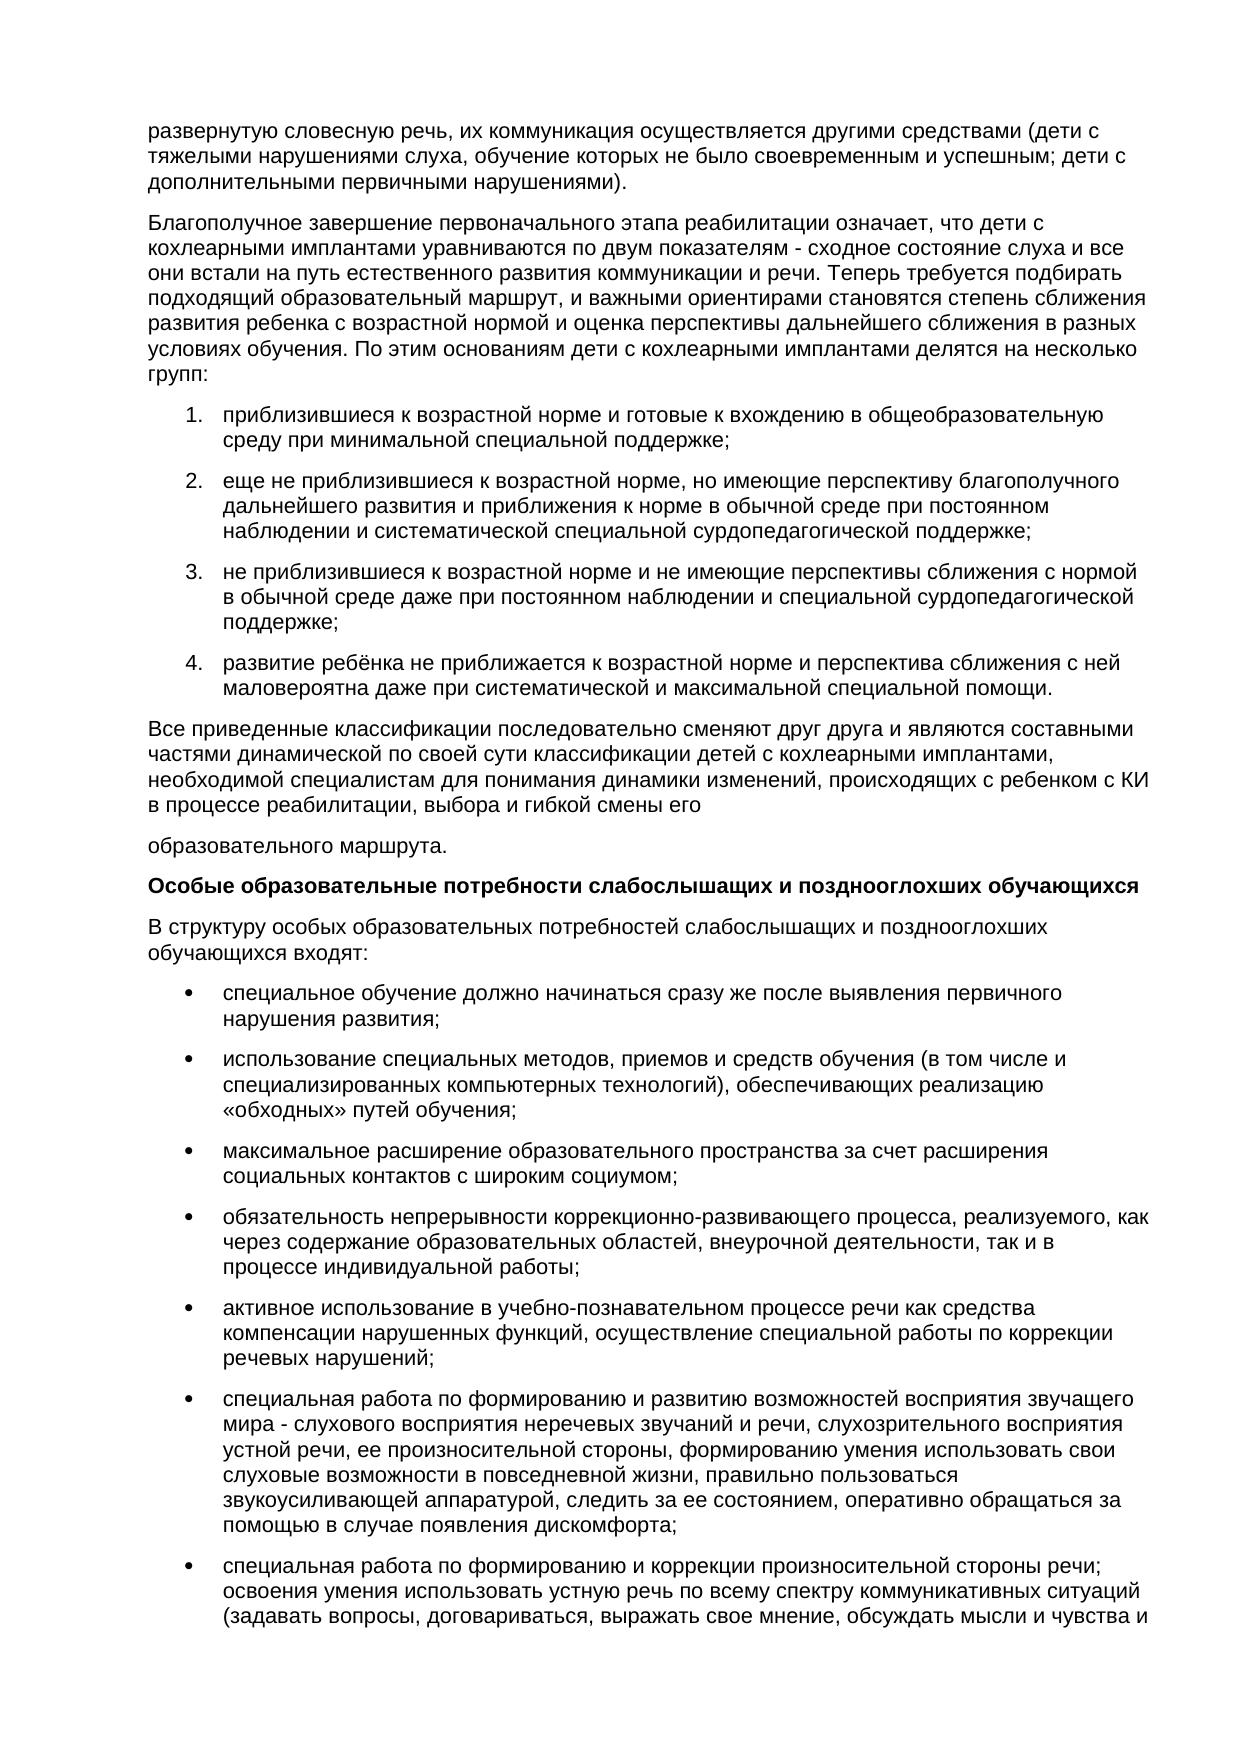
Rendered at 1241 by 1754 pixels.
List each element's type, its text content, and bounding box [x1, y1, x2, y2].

text образовательного маршрута. [148, 832, 1152, 858]
list специальная работа по формированию и развитию возможностей восприятия звучащего мира - слухового восприятия неречевых звучаний и речи, слухозрительного восприятия устной речи, ее произносительной стороны, формированию умения использовать свои слуховые возможности в повседневной жизни, правильно пользоваться звукоусиливающей аппаратурой, следить за ее состоянием, оперативно обращаться за помощью в случае появления дискомфорта; [185, 1386, 1152, 1537]
list обязательность непрерывности коррекционно-развивающего процесса, реализуемого, как через содержание образовательных областей, внеурочной деятельности, так и в процессе индивидуальной работы; [185, 1203, 1152, 1279]
text Благополучное завершение первоначального этапа реабилитации означает, что дети с кохлеарными имплантами уравниваются по двум показателям - сходное состояние слуха и все они встали на путь естественного развития коммуникации и речи. Теперь требуется подбирать подходящий образовательный маршрут, и важными ориентирами становятся степень сближения развития ребенка с возрастной нормой и оценка перспективы дальнейшего сближения в разных условиях обучения. По этим основаниям дети с кохлеарными имплантами делятся на несколько групп: [148, 209, 1152, 386]
list использование специальных методов, приемов и средств обучения (в том числе и специализированных компьютерных технологий), обеспечивающих реализацию «обходных» путей обучения; [185, 1046, 1152, 1122]
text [148, 118, 1152, 194]
list специальное обучение должно начинаться сразу же после выявления первичного нарушения развития; [185, 980, 1152, 1031]
list развитие ребёнка не приближается к возрастной норме и перспектива сближения с ней маловероятна даже при систематической и максимальной специальной помощи. [185, 650, 1152, 700]
text Все приведенные классификации последовательно сменяют друг друга и являются составными частями динамической по своей сути классификации детей с кохлеарными имплантами, необходимой специалистам для понимания динамики изменений, происходящих с ребенком с КИ в процессе реабилитации, выбора и гибкой смены его [148, 716, 1152, 817]
list не приблизившиеся к возрастной норме и не имеющие перспективы сближения с нормой в обычной среде даже при постоянном наблюдении и специальной сурдопедагогической поддержке; [185, 559, 1152, 634]
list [185, 1553, 1152, 1628]
list еще не приблизившиеся к возрастной норме, но имеющие перспективу благополучного дальнейшего развития и приближения к норме в обычной среде при постоянном наблюдении и систематической специальной сурдопедагогической поддержке; [185, 467, 1152, 543]
text Особые образовательные потребности слабослышащих и позднооглохших обучающихся [148, 873, 1152, 898]
list приблизившиеся к возрастной норме и готовые к вхождению в общеобразовательную среду при минимальной специальной поддержке; [185, 401, 1152, 452]
text В структуру особых образовательных потребностей слабослышащих и позднооглохших обучающихся входят: [148, 914, 1152, 964]
list максимальное расширение образовательного пространства за счет расширения социальных контактов с широким социумом; [185, 1137, 1152, 1188]
list активное использование в учебно-познавательном процессе речи как средства компенсации нарушенных функций, осуществление специальной работы по коррекции речевых нарушений; [185, 1295, 1152, 1370]
